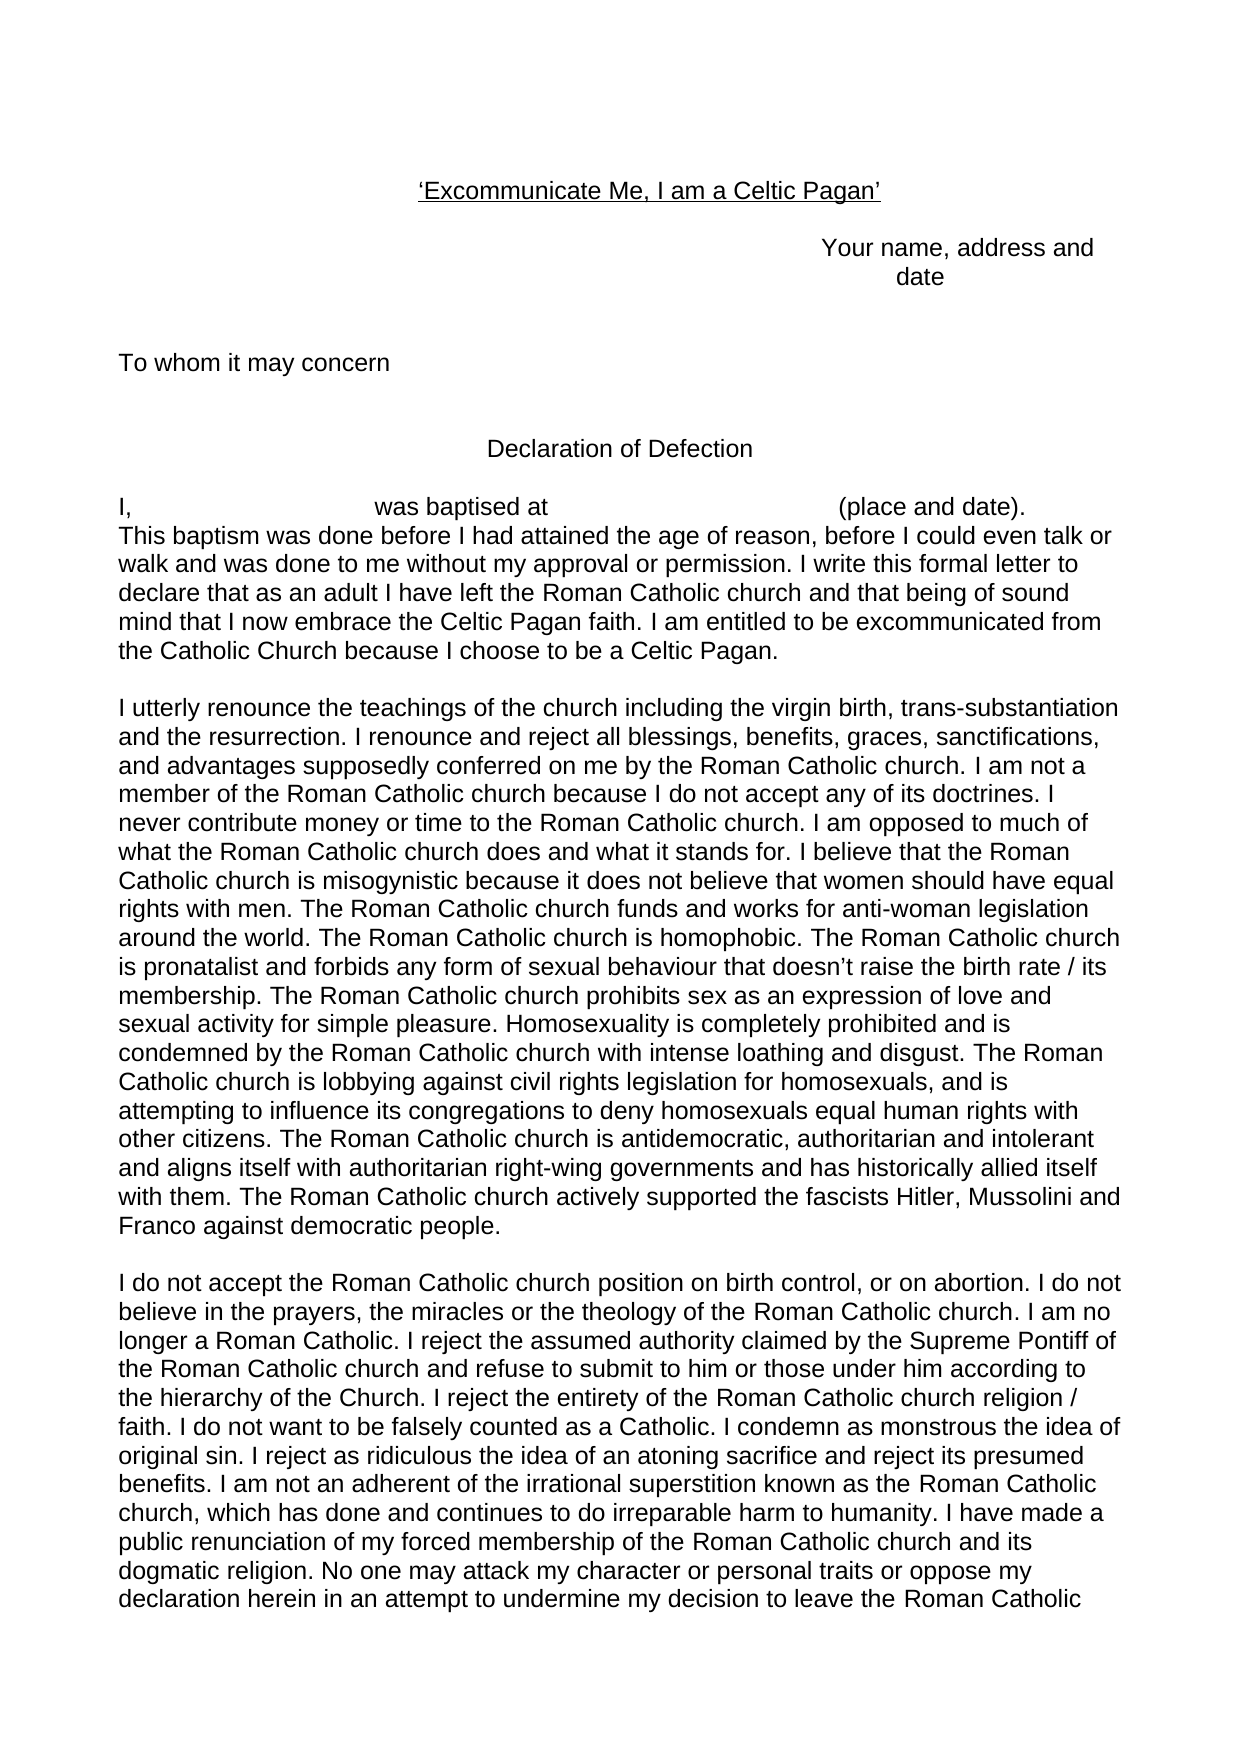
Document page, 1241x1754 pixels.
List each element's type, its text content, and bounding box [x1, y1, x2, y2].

text I, was baptised at (place and date). [118, 463, 1122, 521]
text This baptism was done before I had attained the age of reason, before I could even talk or walk and was done to me without my approval or permission. I write this formal letter to declare that as an adult I have left the Roman Catholic church and that being of sound mind that I now embrace the Celtic Pagan faith. I am entitled to be excommunicated from the Catholic Church because I choose to be a Celtic Pagan. [118, 521, 1122, 664]
text Declaration of Defection [118, 434, 1122, 463]
text I utterly renounce the teachings of the church including the virgin birth, trans-substantiation and the resurrection. I renounce and reject all blessings, benefits, graces, sanctifications, and advantages supposedly conferred on me by the Roman Catholic church. I am not a member of the Roman Catholic church because I do not accept any of its doctrines. I never contribute money or time to the Roman Catholic church. I am opposed to much of what the Roman Catholic church does and what it stands for. I believe that the Roman Catholic church is misogynistic because it does not believe that women should have equal rights with men. The Roman Catholic church funds and works for anti-woman legislation around the world. The Roman Catholic church is homophobic. The Roman Catholic church is pronatalist and forbids any form of sexual behaviour that doesn’t raise the birth rate / its membership. The Roman Catholic church prohibits sex as an expression of love and sexual activity for simple pleasure. Homosexuality is completely prohibited and is condemned by the Roman Catholic church with intense loathing and disgust. The Roman Catholic church is lobbying against civil rights legislation for homosexuals, and is attempting to influence its congregations to deny homosexuals equal human rights with other citizens. The Roman Catholic church is antidemocratic, authoritarian and intolerant and aligns itself with authoritarian right-wing governments and has historically allied itself with them. The Roman Catholic church actively supported the fascists Hitler, Mussolini and Franco against democratic people. [118, 693, 1122, 1239]
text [118, 1268, 1122, 1613]
text Your name, address and date [718, 233, 1122, 291]
text To whom it may concern [118, 348, 1122, 377]
text ‘Excommunicate Me, I am a Celtic Pagan’ [343, 176, 1122, 204]
